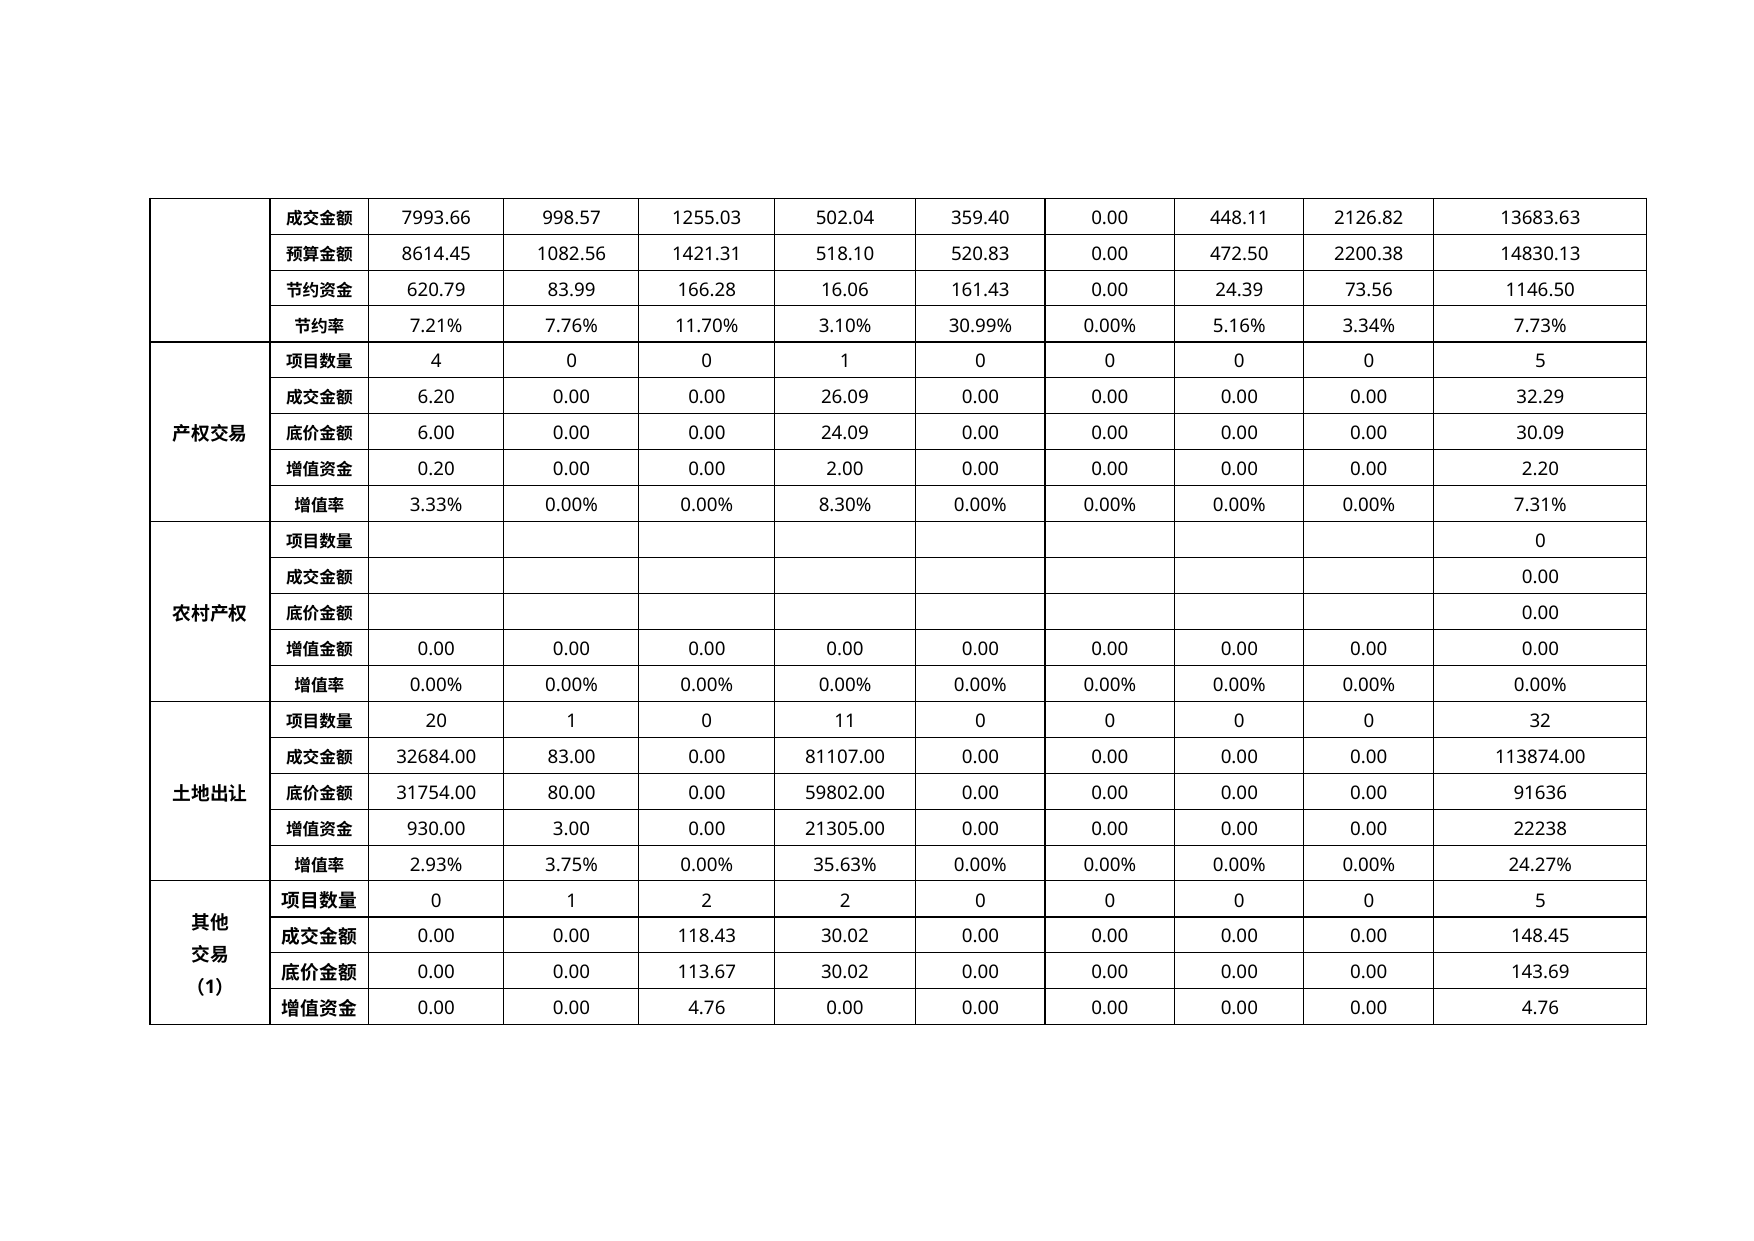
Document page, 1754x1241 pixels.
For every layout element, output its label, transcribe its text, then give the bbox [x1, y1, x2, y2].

table_cell 底价金额 [271, 774, 368, 808]
table_cell 0.00% [1046, 846, 1174, 880]
table_cell 成交金额 [271, 378, 368, 413]
table_cell 0 [1175, 881, 1303, 916]
table_cell 7.21% [369, 306, 503, 341]
table_cell 0.00 [1304, 953, 1433, 988]
table_cell [1046, 594, 1174, 629]
table_cell 166.28 [639, 271, 774, 305]
table_cell 0.00% [916, 666, 1044, 701]
table_cell 0.00 [916, 810, 1044, 844]
table_cell 472.50 [1175, 235, 1303, 269]
table_cell 11.70% [639, 306, 774, 341]
table_cell 32 [1434, 702, 1646, 737]
table_cell 0.00 [1175, 450, 1303, 485]
table_cell 0.00 [916, 918, 1044, 952]
table_cell 0.20 [369, 450, 503, 485]
table_cell 0 [916, 881, 1044, 916]
table_cell 3.34% [1304, 306, 1433, 341]
table_cell 增值率 [271, 846, 368, 880]
table_cell 2 [775, 881, 915, 916]
table_cell 土地出让 [151, 702, 269, 880]
table_cell 0 [1175, 343, 1303, 377]
table_cell 518.10 [775, 235, 915, 269]
table_cell 0.00 [369, 953, 503, 988]
table_cell 2200.38 [1304, 235, 1433, 269]
table_cell 成交金额 [271, 738, 368, 773]
table_cell 0.00 [504, 989, 638, 1024]
table_cell 0.00% [916, 846, 1044, 880]
table_cell 0.00% [775, 666, 915, 701]
table_cell [775, 558, 915, 593]
table_cell 0.00% [916, 486, 1044, 521]
table_cell 0.00% [1175, 666, 1303, 701]
table_cell 0 [1304, 702, 1433, 737]
table_cell 7993.66 [369, 199, 503, 233]
table_cell 0.00 [1175, 810, 1303, 844]
table_cell 0.00 [1175, 918, 1303, 952]
table_cell [639, 522, 774, 557]
table_cell 118.43 [639, 918, 774, 952]
table_cell 0.00 [639, 810, 774, 844]
table_cell 0.00 [775, 630, 915, 665]
table_cell [639, 594, 774, 629]
table_cell 7.73% [1434, 306, 1646, 341]
table_cell 0.00 [1434, 630, 1646, 665]
table_cell 83.99 [504, 271, 638, 305]
table_cell 增值资金 [271, 810, 368, 844]
table_cell 0.00% [1175, 486, 1303, 521]
table_cell 0 [639, 343, 774, 377]
table_cell 1146.50 [1434, 271, 1646, 305]
table_cell [369, 558, 503, 593]
table_cell [369, 522, 503, 557]
table_cell 0 [916, 343, 1044, 377]
table_cell 农村产权 [151, 522, 269, 701]
table_cell 0.00 [1046, 989, 1174, 1024]
table_cell 0.00 [1046, 378, 1174, 413]
table_cell [1046, 522, 1174, 557]
table_cell 成交金额 [271, 918, 368, 952]
table_cell 0.00 [639, 378, 774, 413]
table_cell 91636 [1434, 774, 1646, 808]
table_cell 3.10% [775, 306, 915, 341]
table_cell 161.43 [916, 271, 1044, 305]
table_cell 0.00 [1046, 199, 1174, 233]
table_cell 项目数量 [271, 343, 368, 377]
table_cell 0.00 [916, 953, 1044, 988]
table_cell [1175, 522, 1303, 557]
table_cell [775, 594, 915, 629]
table_cell 0.00 [1304, 774, 1433, 808]
table_cell 0.00% [1175, 846, 1303, 880]
table_cell [916, 522, 1044, 557]
table_cell 底价金额 [271, 594, 368, 629]
table_cell 0.00 [639, 414, 774, 449]
table_cell 0 [916, 702, 1044, 737]
table_cell [1175, 558, 1303, 593]
table_cell 增值资金 [271, 989, 368, 1024]
table_cell 148.45 [1434, 918, 1646, 952]
table_cell 35.63% [775, 846, 915, 880]
table_cell 0.00 [369, 918, 503, 952]
table_cell [916, 558, 1044, 593]
table_cell 增值金额 [271, 630, 368, 665]
table_cell 4.76 [1434, 989, 1646, 1024]
table_cell 30.99% [916, 306, 1044, 341]
table_cell 0 [1304, 343, 1433, 377]
table_cell [504, 594, 638, 629]
table_cell 6.20 [369, 378, 503, 413]
table_cell 0.00% [1046, 666, 1174, 701]
table_cell 22238 [1434, 810, 1646, 844]
table_cell 13683.63 [1434, 199, 1646, 233]
table_cell 2126.82 [1304, 199, 1433, 233]
table_cell 项目数量 [271, 522, 368, 557]
table_cell 0.00% [639, 486, 774, 521]
table_cell 30.02 [775, 953, 915, 988]
table_cell 0.00 [1175, 989, 1303, 1024]
table_cell 1 [775, 343, 915, 377]
table_cell 0.00 [1434, 558, 1646, 593]
table_cell 增值率 [271, 666, 368, 701]
table_cell 0.00% [369, 666, 503, 701]
table_cell 1 [504, 702, 638, 737]
table_cell 0.00 [1175, 378, 1303, 413]
table_cell [1175, 594, 1303, 629]
table_cell 0.00 [1046, 738, 1174, 773]
table_cell 0.00 [639, 738, 774, 773]
table_cell [504, 558, 638, 593]
table_cell 16.06 [775, 271, 915, 305]
table_cell 26.09 [775, 378, 915, 413]
table_cell 底价金额 [271, 953, 368, 988]
table_cell 30.09 [1434, 414, 1646, 449]
table_cell 0.00 [639, 630, 774, 665]
table_cell 0.00 [639, 450, 774, 485]
table_cell 0.00 [1175, 953, 1303, 988]
table_cell 4 [369, 343, 503, 377]
table_cell [504, 522, 638, 557]
table_cell 0.00% [1046, 486, 1174, 521]
table_cell 59802.00 [775, 774, 915, 808]
table_cell 0.00 [1046, 810, 1174, 844]
table_cell 0.00% [504, 486, 638, 521]
table_cell [1304, 522, 1433, 557]
table_cell 14830.13 [1434, 235, 1646, 269]
table_cell 0 [1434, 522, 1646, 557]
table_cell 0.00 [369, 630, 503, 665]
table_cell 3.33% [369, 486, 503, 521]
table_cell 0.00 [1046, 630, 1174, 665]
table_cell 预算金额 [271, 235, 368, 269]
table_cell 24.27% [1434, 846, 1646, 880]
table_cell 20 [369, 702, 503, 737]
table_cell 增值资金 [271, 450, 368, 485]
table_cell 0.00 [1304, 989, 1433, 1024]
table_cell 2 [639, 881, 774, 916]
table_cell 0 [1046, 881, 1174, 916]
table_cell 0 [504, 343, 638, 377]
table_cell 0.00 [916, 774, 1044, 808]
table_cell 0.00 [1046, 271, 1174, 305]
table_cell 930.00 [369, 810, 503, 844]
table_cell 0.00 [1434, 594, 1646, 629]
table_cell 0.00 [916, 738, 1044, 773]
table_cell 1255.03 [639, 199, 774, 233]
table_cell 0.00 [1304, 810, 1433, 844]
table_cell 1421.31 [639, 235, 774, 269]
table_cell 0 [1046, 702, 1174, 737]
table_cell 8.30% [775, 486, 915, 521]
table_cell [1304, 558, 1433, 593]
table_cell 0 [1046, 343, 1174, 377]
table_cell 0.00% [1304, 846, 1433, 880]
table_cell 8614.45 [369, 235, 503, 269]
table_cell 0.00% [1304, 666, 1433, 701]
table_cell [1304, 594, 1433, 629]
table_cell 0.00 [504, 414, 638, 449]
table_cell [369, 594, 503, 629]
table_cell 5 [1434, 881, 1646, 916]
table_cell 1 [504, 881, 638, 916]
table_cell 项目数量 [271, 881, 368, 916]
table_cell 0 [1304, 881, 1433, 916]
table_cell 0.00% [639, 846, 774, 880]
table_cell 7.31% [1434, 486, 1646, 521]
table_cell 113.67 [639, 953, 774, 988]
table_cell 0 [369, 881, 503, 916]
table_cell 3.75% [504, 846, 638, 880]
table_cell 0.00 [916, 630, 1044, 665]
table_cell 节约资金 [271, 271, 368, 305]
table_cell 620.79 [369, 271, 503, 305]
table_cell 0.00 [1046, 235, 1174, 269]
table_cell [1046, 558, 1174, 593]
table_cell 4.76 [639, 989, 774, 1024]
table_cell 81107.00 [775, 738, 915, 773]
table_cell 政府采购 [151, 199, 269, 341]
table_cell 0.00 [369, 989, 503, 1024]
table_cell 359.40 [916, 199, 1044, 233]
table_cell 0.00 [1304, 918, 1433, 952]
table_cell 成交金额 [271, 199, 368, 233]
table_cell 成交金额 [271, 558, 368, 593]
table_cell 0.00 [1046, 918, 1174, 952]
table_cell [639, 558, 774, 593]
table_cell 1082.56 [504, 235, 638, 269]
table_cell 0.00% [1304, 486, 1433, 521]
table_cell 80.00 [504, 774, 638, 808]
table_cell 0.00% [639, 666, 774, 701]
table_cell 其他 交易 （1） [151, 881, 269, 1024]
table_cell 0.00 [916, 989, 1044, 1024]
table_cell 节约率 [271, 306, 368, 341]
table_cell 0.00 [639, 774, 774, 808]
table_cell 项目数量 [271, 702, 368, 737]
table_cell 产权交易 [151, 343, 269, 521]
table_cell 11 [775, 702, 915, 737]
table_cell 0.00 [504, 378, 638, 413]
table_cell 998.57 [504, 199, 638, 233]
table_cell 2.00 [775, 450, 915, 485]
table_cell 113874.00 [1434, 738, 1646, 773]
table_cell 32.29 [1434, 378, 1646, 413]
table_cell 24.39 [1175, 271, 1303, 305]
table_cell 0.00 [1304, 414, 1433, 449]
table_cell 7.76% [504, 306, 638, 341]
table_cell 0.00 [1046, 414, 1174, 449]
table_cell 83.00 [504, 738, 638, 773]
table_cell 520.83 [916, 235, 1044, 269]
table_cell 5.16% [1175, 306, 1303, 341]
table_cell 30.02 [775, 918, 915, 952]
table_cell 0.00 [916, 414, 1044, 449]
table_cell 143.69 [1434, 953, 1646, 988]
table_cell 0.00 [1046, 953, 1174, 988]
table_cell 0.00 [1304, 378, 1433, 413]
table_cell [775, 522, 915, 557]
table_cell 0.00 [1175, 630, 1303, 665]
table_cell 底价金额 [271, 414, 368, 449]
table_cell 0.00 [1046, 450, 1174, 485]
table_cell 32684.00 [369, 738, 503, 773]
table_cell 增值率 [271, 486, 368, 521]
table_cell [916, 594, 1044, 629]
table_cell 0.00 [504, 630, 638, 665]
table_cell 0 [639, 702, 774, 737]
table_cell 0.00 [1304, 630, 1433, 665]
table_cell 3.00 [504, 810, 638, 844]
table_cell 0.00% [504, 666, 638, 701]
table_cell 0.00 [1175, 738, 1303, 773]
table_cell 0.00 [504, 953, 638, 988]
table_cell 5 [1434, 343, 1646, 377]
table_cell 0 [1175, 702, 1303, 737]
table_cell 0.00 [916, 378, 1044, 413]
table_cell 0.00 [504, 918, 638, 952]
table_cell 21305.00 [775, 810, 915, 844]
table_cell 0.00 [1304, 450, 1433, 485]
table_cell 448.11 [1175, 199, 1303, 233]
table_cell 31754.00 [369, 774, 503, 808]
table_cell 0.00 [1046, 774, 1174, 808]
table_cell 24.09 [775, 414, 915, 449]
table_cell 73.56 [1304, 271, 1433, 305]
table_cell 0.00 [775, 989, 915, 1024]
table_cell 0.00 [1175, 414, 1303, 449]
table_cell 0.00 [916, 450, 1044, 485]
table_cell 0.00 [1175, 774, 1303, 808]
table_cell 0.00 [1304, 738, 1433, 773]
table_cell 2.20 [1434, 450, 1646, 485]
table_cell 2.93% [369, 846, 503, 880]
table_cell 502.04 [775, 199, 915, 233]
table_cell 0.00 [504, 450, 638, 485]
table_cell 0.00% [1434, 666, 1646, 701]
table_cell 0.00% [1046, 306, 1174, 341]
table_cell 6.00 [369, 414, 503, 449]
